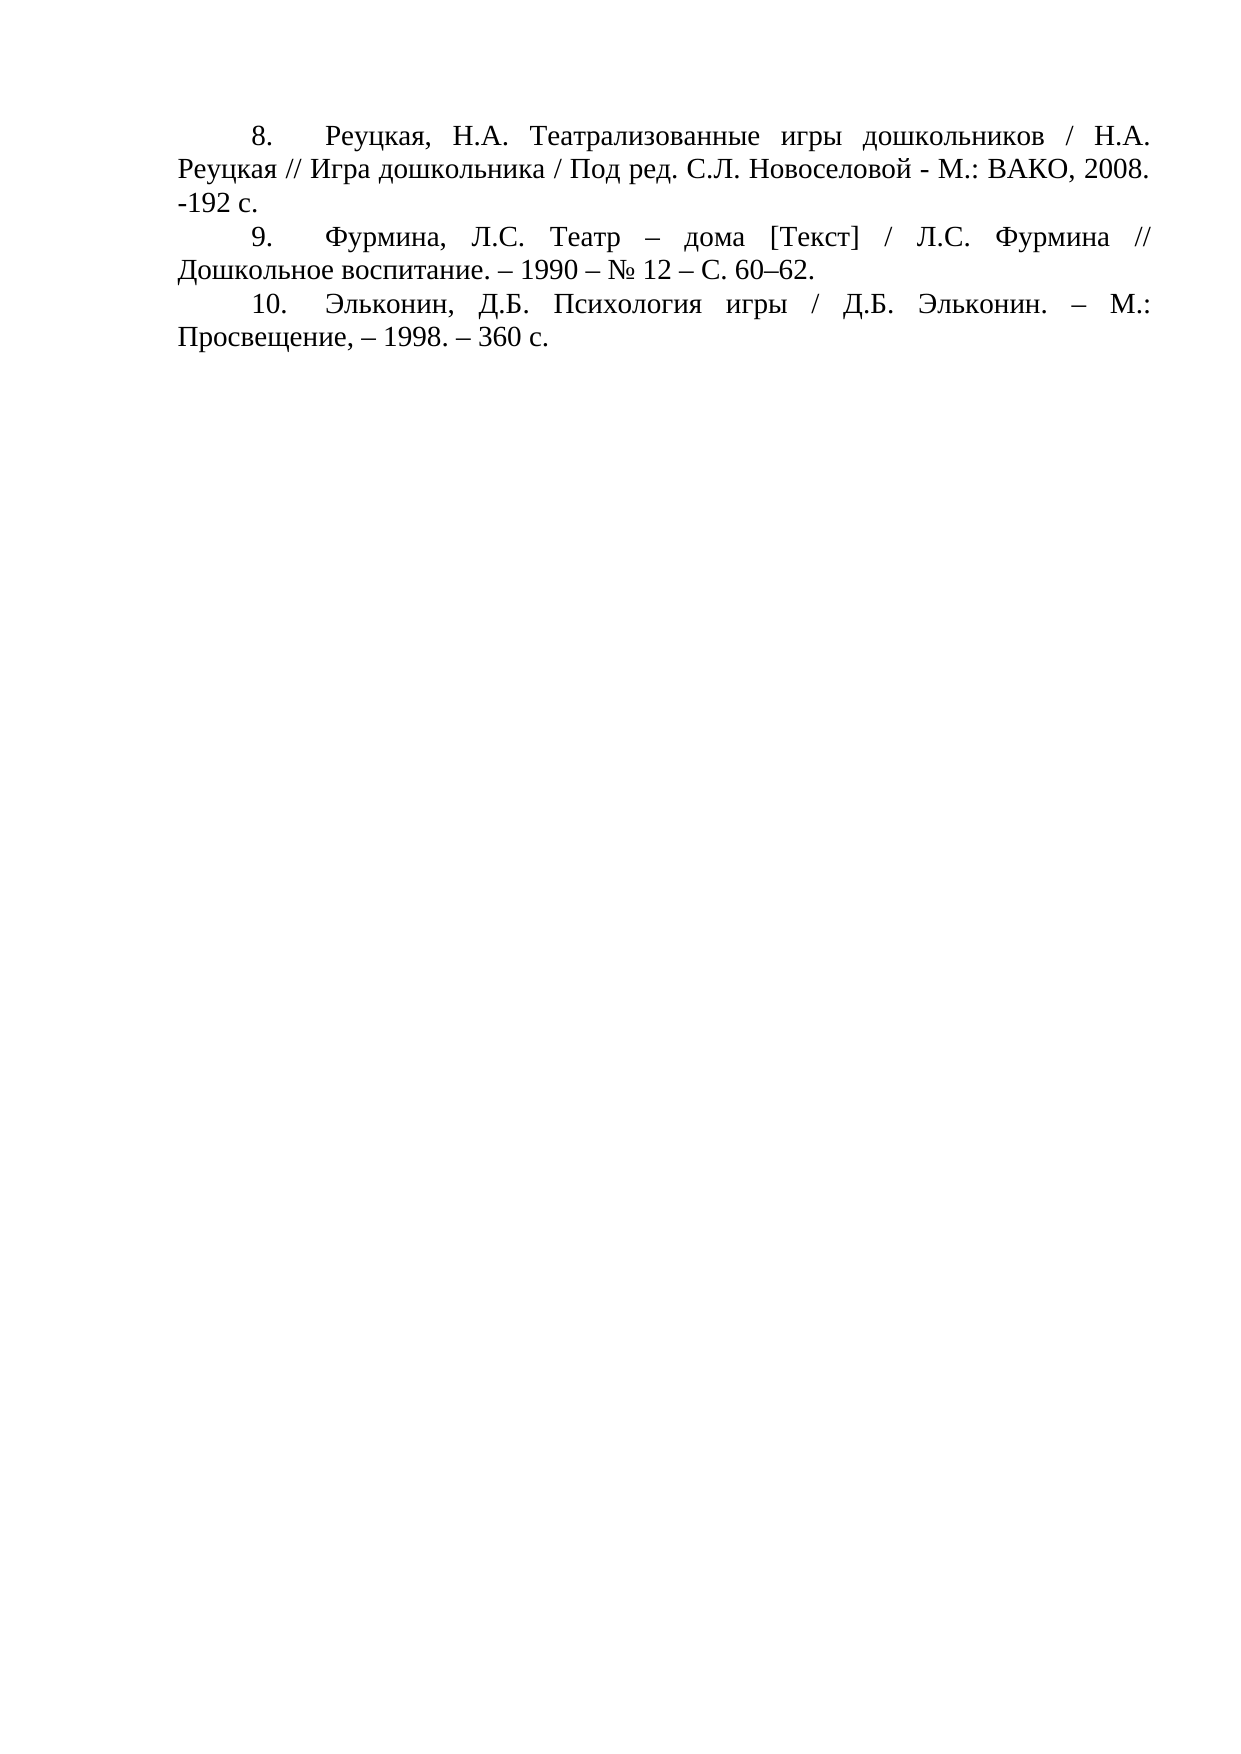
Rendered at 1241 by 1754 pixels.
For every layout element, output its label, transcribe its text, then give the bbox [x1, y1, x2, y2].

list Эльконин, Д.Б. Психология игры / Д.Б. Эльконин. – М.: Просвещение, – 1998. – 360 с. [177, 286, 1152, 353]
list Реуцкая, Н.А. Театрализованные игры дошкольников / Н.А. Реуцкая // Игра дошкольника / Под ред. С.Л. Новоселовой - М.: ВАКО, 2008. -192 с. [177, 118, 1152, 219]
list Фурмина, Л.С. Театр – дома [Текст] / Л.С. Фурмина // Дошкольное воспитание. – 1990 – № 12 – С. 60–62. [177, 219, 1152, 286]
